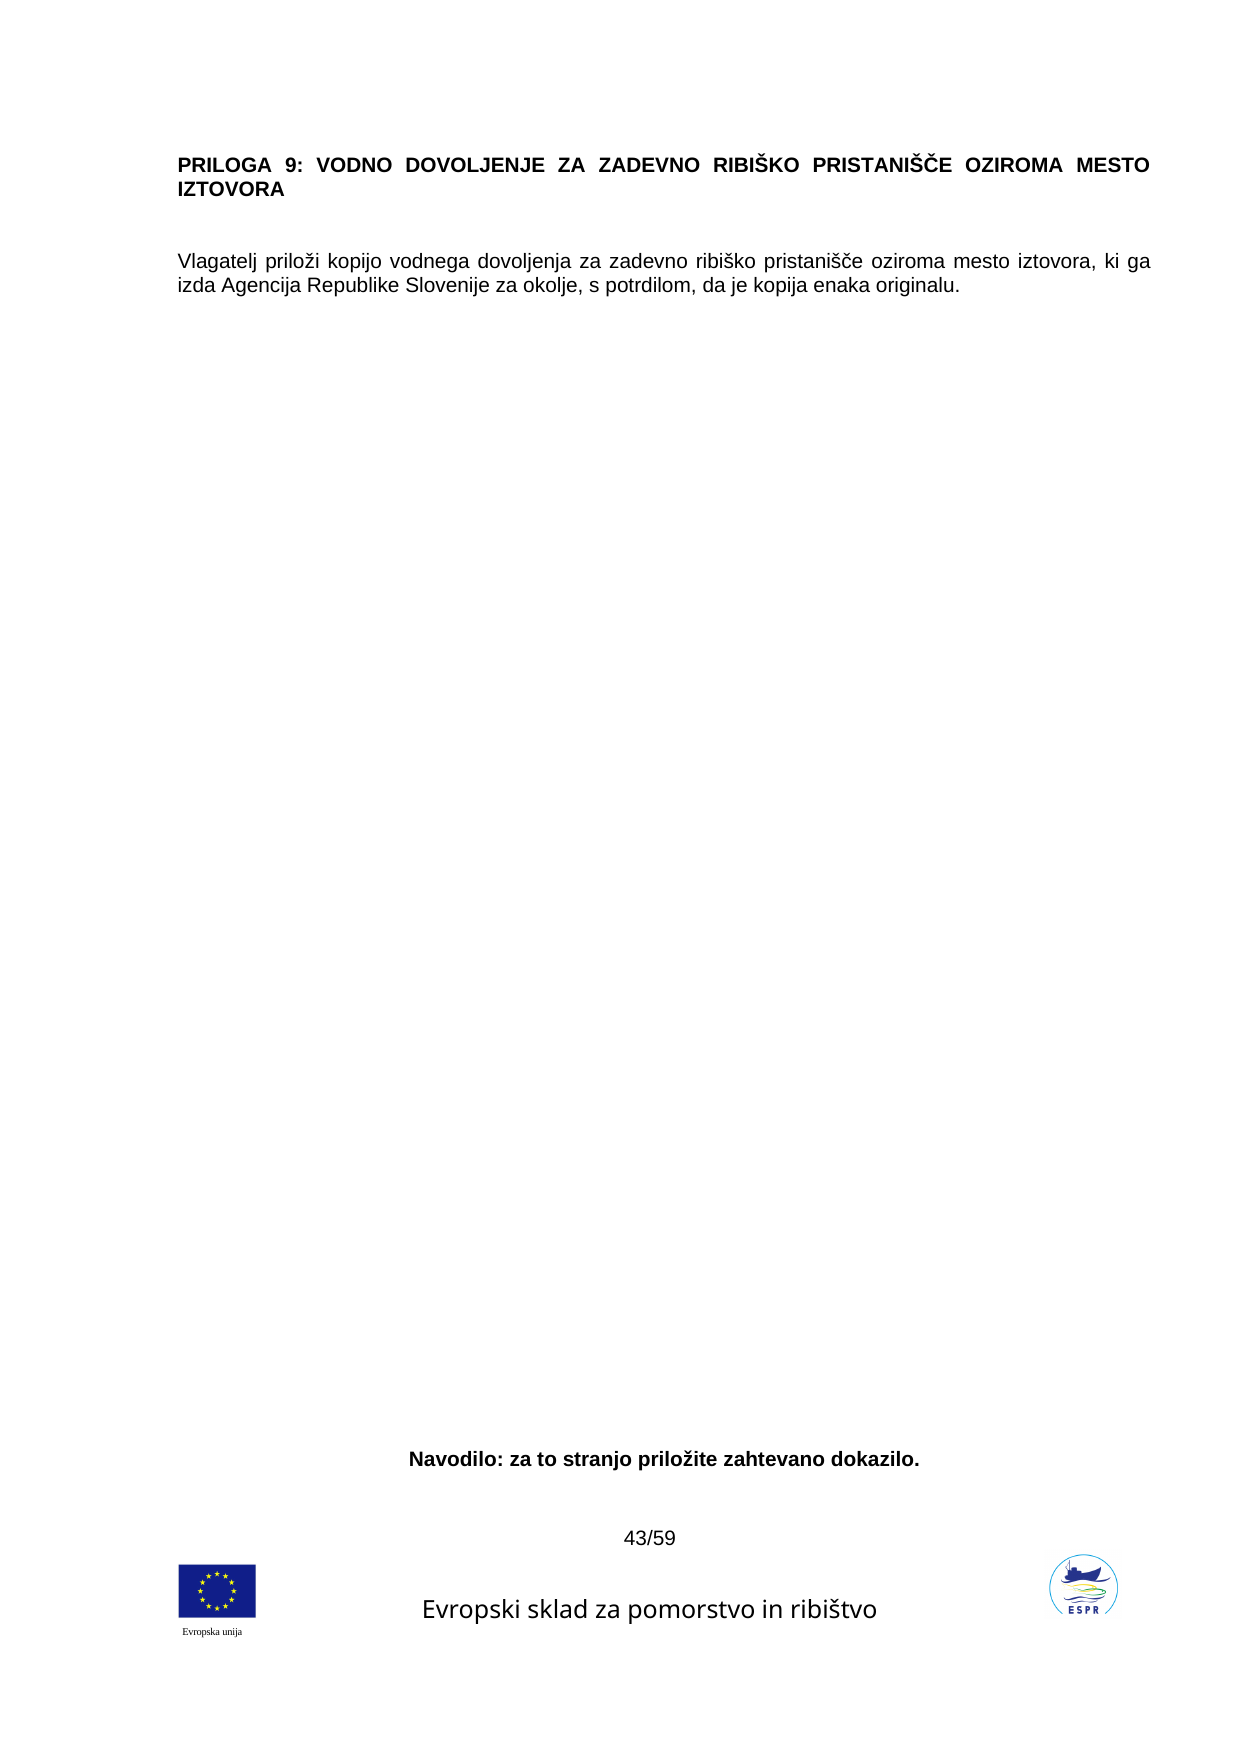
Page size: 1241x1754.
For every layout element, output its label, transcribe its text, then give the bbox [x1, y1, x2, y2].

text PRILOGA 9: VODNO DOVOLJENJE ZA ZADEVNO RIBIŠKO PRISTANIŠČE OZIROMA MESTO IZTOVORA [177, 153, 1152, 201]
picture [177, 1563, 257, 1619]
text Vlagatelj priloži kopijo vodnega dovoljenja za zadevno ribiško pristanišče oziroma mesto iztovora, ki ga izda Agencija Republike Slovenije za okolje, s potrdilom, da je kopija enaka originalu. [177, 249, 1152, 297]
text Navodilo: za to stranjo priložite zahtevano dokazilo. [177, 1447, 1152, 1471]
picture [1044, 1549, 1123, 1619]
